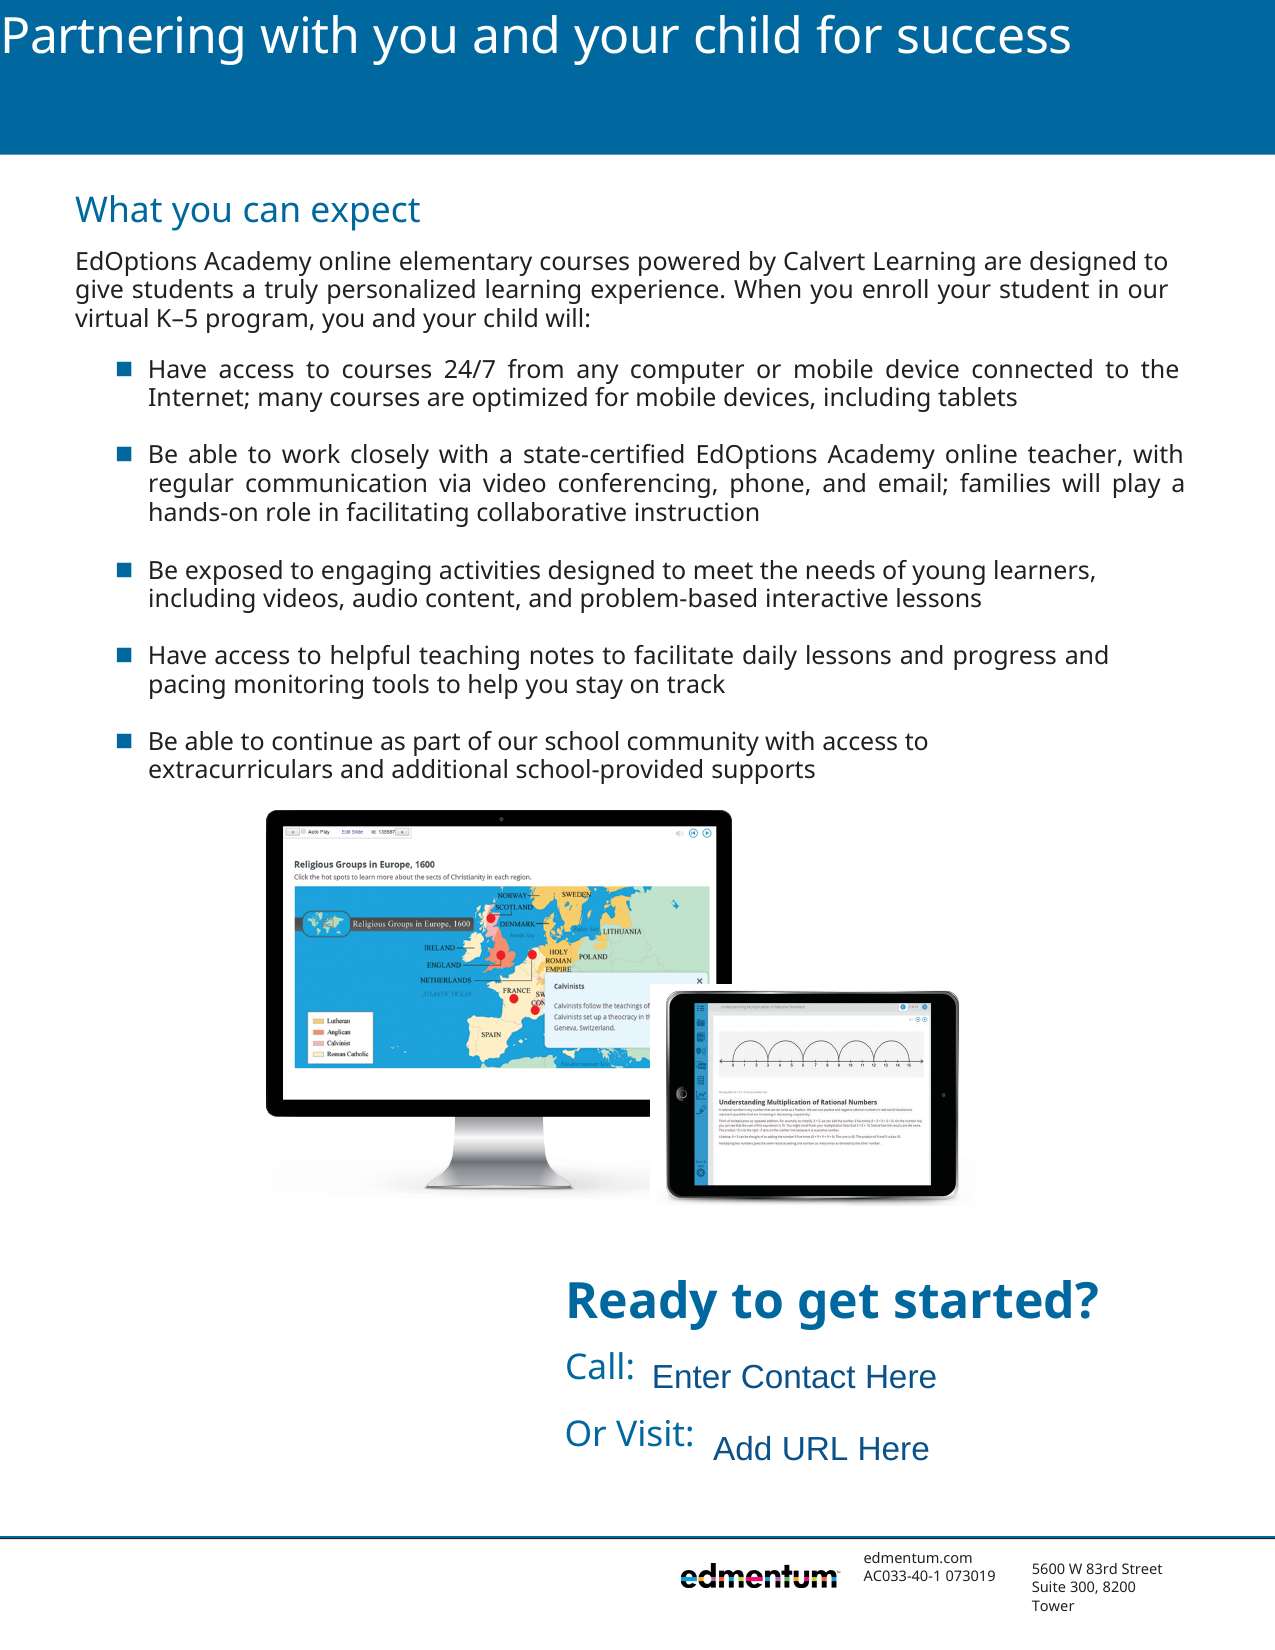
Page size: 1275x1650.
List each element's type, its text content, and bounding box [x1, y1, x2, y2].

list Have access to helpful teaching notes to facilitate daily lessons and progress and pacing monitoring tools to help you stay on track [114, 641, 1150, 700]
list Be exposed to engaging activities designed to meet the needs of young learners, including videos, audio content, and problem-based interactive lessons [114, 556, 1156, 615]
list Be able to continue as part of our school community with access to extracurriculars and additional school-provided supports [114, 727, 1110, 786]
subtitle Call: [0, 1341, 635, 1389]
list Be able to work closely with a state-certified EdOptions Academy online teacher, with regular communication via video conferencing, phone, and email; families will play a hands-on role in facilitating collaborative instruction [114, 440, 1186, 529]
list Have access to courses 24/7 from any computer or mobile device connected to the Internet; many courses are optimized for mobile devices, including tablets [114, 354, 1181, 414]
text EdOptions Academy online elementary courses powered by Calvert Learning are designed to give students a truly personalized learning experience. When you enroll your student in our virtual K–5 program, you and your child will: [75, 246, 1170, 335]
picture [235, 786, 975, 1222]
text edmentum.com AC033-40-1 073019 [863, 1548, 1004, 1585]
subtitle Or Visit: [0, 1408, 694, 1456]
text Ready to get started? [565, 1265, 1275, 1333]
text Enter Contact Here [652, 1357, 1275, 1396]
picture [680, 1563, 841, 1588]
subtitle What you can expect [75, 184, 1275, 232]
text Add URL Here [713, 1429, 1275, 1467]
text 5600 W 83rd Street Suite 300, 8200 Tower [1032, 1560, 1177, 1615]
